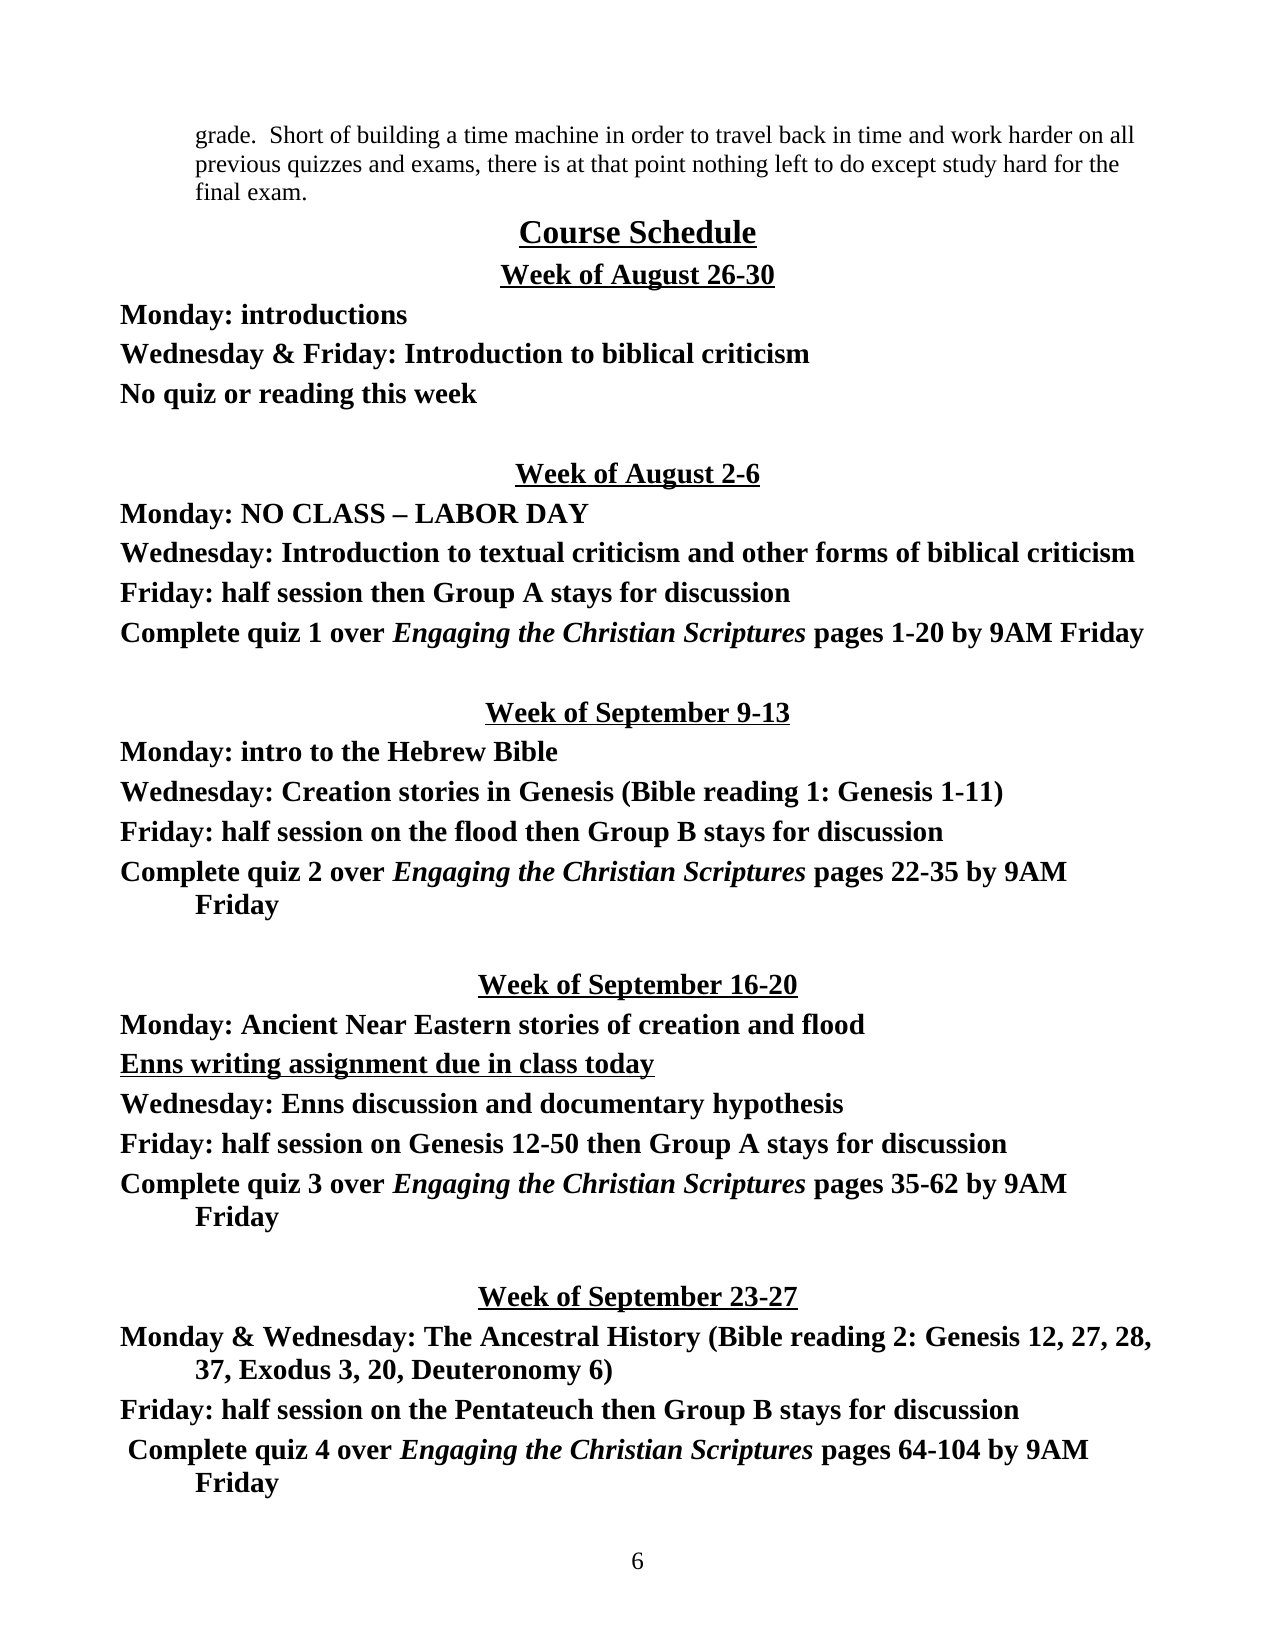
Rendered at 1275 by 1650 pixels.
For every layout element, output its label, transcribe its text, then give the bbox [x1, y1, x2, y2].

text No quiz or reading this week [120, 376, 1155, 410]
text Wednesday: Creation stories in Genesis (Bible reading 1: Genesis 1-11) [120, 774, 1155, 808]
text Monday: intro to the Hebrew Bible [120, 734, 1155, 768]
text Monday: NO CLASS – LABOR DAY [120, 496, 1155, 529]
text Friday: half session on the flood then Group B stays for discussion [120, 814, 1155, 848]
text Week of August 26-30 [120, 257, 1155, 291]
text Friday: half session then Group A stays for discussion [120, 575, 1155, 609]
text Wednesday: Introduction to textual criticism and other forms of biblical criticism [120, 536, 1155, 569]
text Complete quiz 3 over Engaging the Christian Scriptures pages 35-62 by 9AM Friday [120, 1166, 1155, 1233]
text Course Schedule [120, 212, 1155, 251]
text Monday & Wednesday: The Ancestral History (Bible reading 2: Genesis 12, 27, 28, 37, Exodus 3, 20, Deuteronomy 6) [120, 1319, 1155, 1386]
text Complete quiz 4 over Engaging the Christian Scriptures pages 64-104 by 9AM Friday [120, 1432, 1155, 1499]
text Friday: half session on Genesis 12-50 then Group A stays for discussion [120, 1126, 1155, 1160]
text Complete quiz 1 over Engaging the Christian Scriptures pages 1-20 by 9AM Friday [120, 615, 1155, 649]
text Wednesday & Friday: Introduction to biblical criticism [120, 337, 1155, 370]
text Enns writing assignment due in class today [120, 1047, 1155, 1080]
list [157, 120, 1155, 206]
text Week of September 23-27 [120, 1279, 1155, 1313]
text Week of August 2-6 [120, 456, 1155, 489]
text Complete quiz 2 over Engaging the Christian Scriptures pages 22-35 by 9AM Friday [120, 854, 1155, 921]
text Wednesday: Enns discussion and documentary hypothesis [120, 1086, 1155, 1120]
text Monday: Ancient Near Eastern stories of creation and flood [120, 1007, 1155, 1040]
text Week of September 16-20 [120, 967, 1155, 1001]
text Week of September 9-13 [120, 695, 1155, 728]
text Friday: half session on the Pentateuch then Group B stays for discussion [120, 1392, 1155, 1426]
text Monday: introductions [120, 297, 1155, 330]
